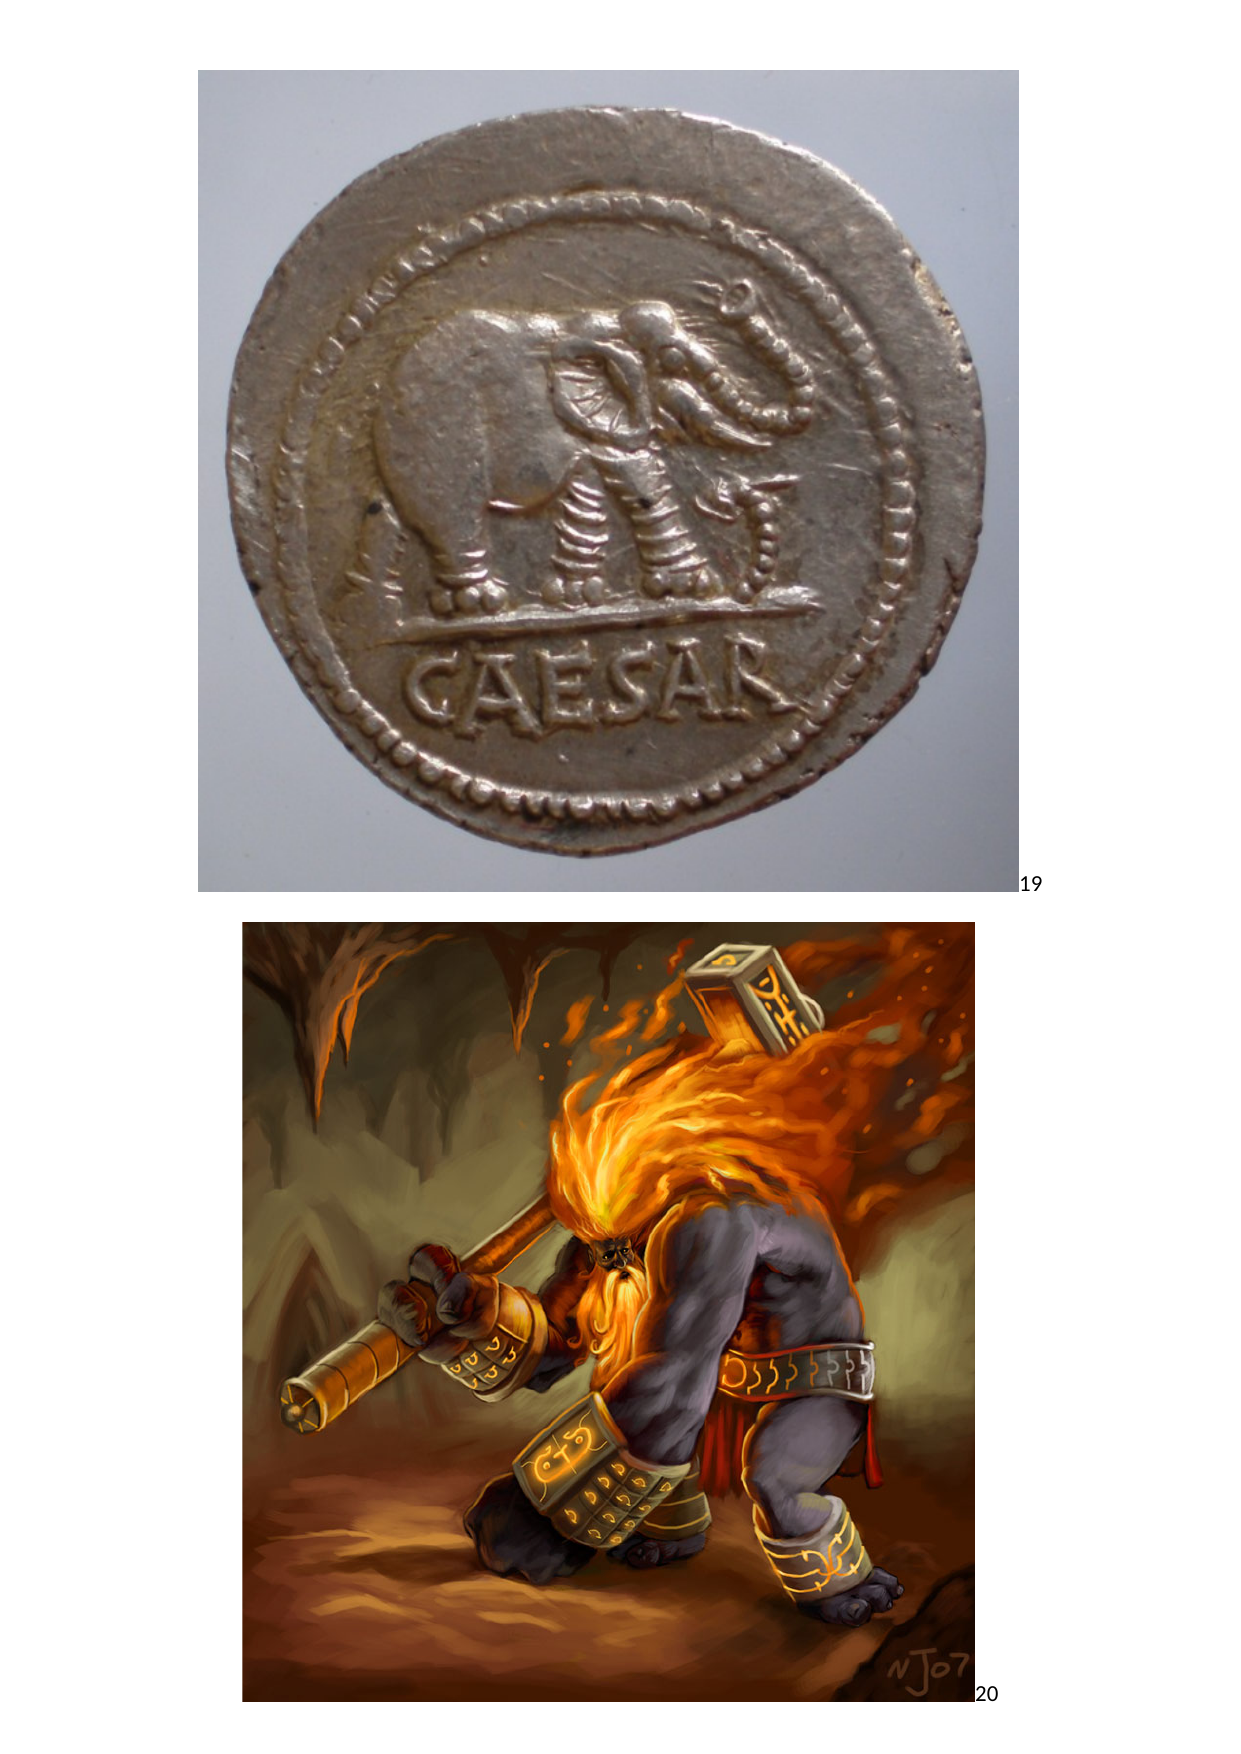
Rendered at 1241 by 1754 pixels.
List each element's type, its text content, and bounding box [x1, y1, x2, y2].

picture [242, 922, 975, 1702]
picture [198, 70, 1019, 892]
